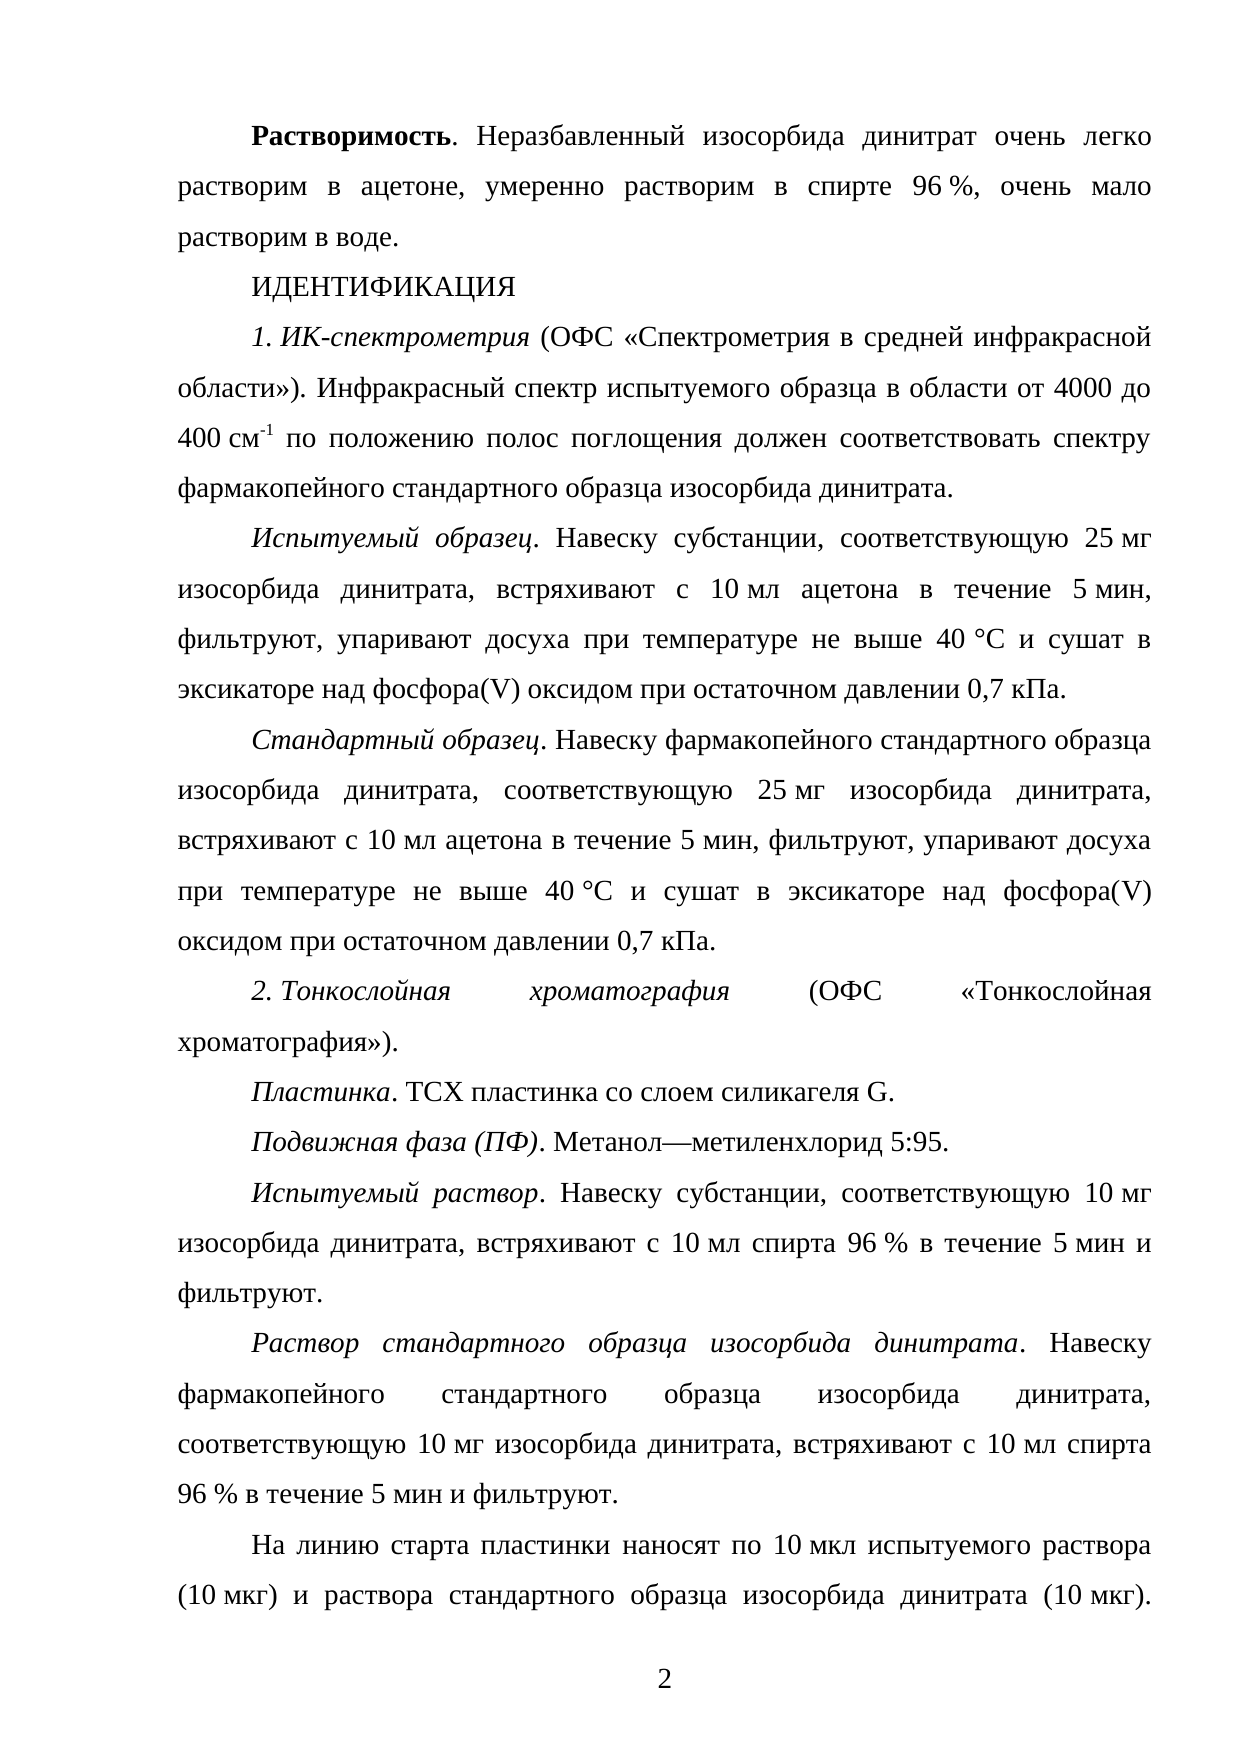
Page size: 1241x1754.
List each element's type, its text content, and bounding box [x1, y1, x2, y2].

text 1. ИК-спектрометрия (ОФС «Спектрометрия в средней инфракрасной области»). Инфракрасный спектр испытуемого образца в области от 4000 до 400 см-1 по положению полос поглощения должен соответствовать спектру фармакопейного стандартного образца изосорбида динитрата. [177, 319, 1152, 504]
text Стандартный образец. Навеску фармакопейного стандартного образца изосорбида динитрата, соответствующую 25 мг изосорбида динитрата, встряхивают с 10 мл ацетона в течение 5 мин, фильтруют, упаривают досуха при температуре не выше 40 °С и сушат в эксикаторе над фосфора(V) оксидом при остаточном давлении 0,7 кПа. [177, 722, 1152, 957]
text Растворимость. Неразбавленный изосорбида динитрат очень легко растворим в ацетоне, умеренно растворим в спирте 96 %, очень мало растворим в воде. [177, 118, 1152, 252]
text 2. Тонкослойная хроматография (ОФС «Тонкослойная хроматография»). [177, 973, 1152, 1057]
text Раствор стандартного образца изосорбида динитрата. Навеску фармакопейного стандартного образца изосорбида динитрата, соответствующую 10 мг изосорбида динитрата, встряхивают с 10 мл спирта 96 % в течение 5 мин и фильтруют. [177, 1326, 1152, 1510]
text ИДЕНТИФИКАЦИЯ [177, 269, 1152, 303]
text Испытуемый раствор. Навеску субстанции, соответствующую 10 мг изосорбида динитрата, встряхивают с 10 мл спирта 96 % в течение 5 мин и фильтруют. [177, 1175, 1152, 1309]
text Подвижная фаза (ПФ). Метанол—метиленхлорид 5:95. [177, 1124, 1152, 1158]
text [177, 1527, 1152, 1611]
text Испытуемый образец. Навеску субстанции, соответствующую 25 мг изосорбида динитрата, встряхивают с 10 мл ацетона в течение 5 мин, фильтруют, упаривают досуха при температуре не выше 40 °С и сушат в эксикаторе над фосфора(V) оксидом при остаточном давлении 0,7 кПа. [177, 521, 1152, 705]
text Пластинка. ТСХ пластинка со слоем силикагеля G. [177, 1074, 1152, 1108]
